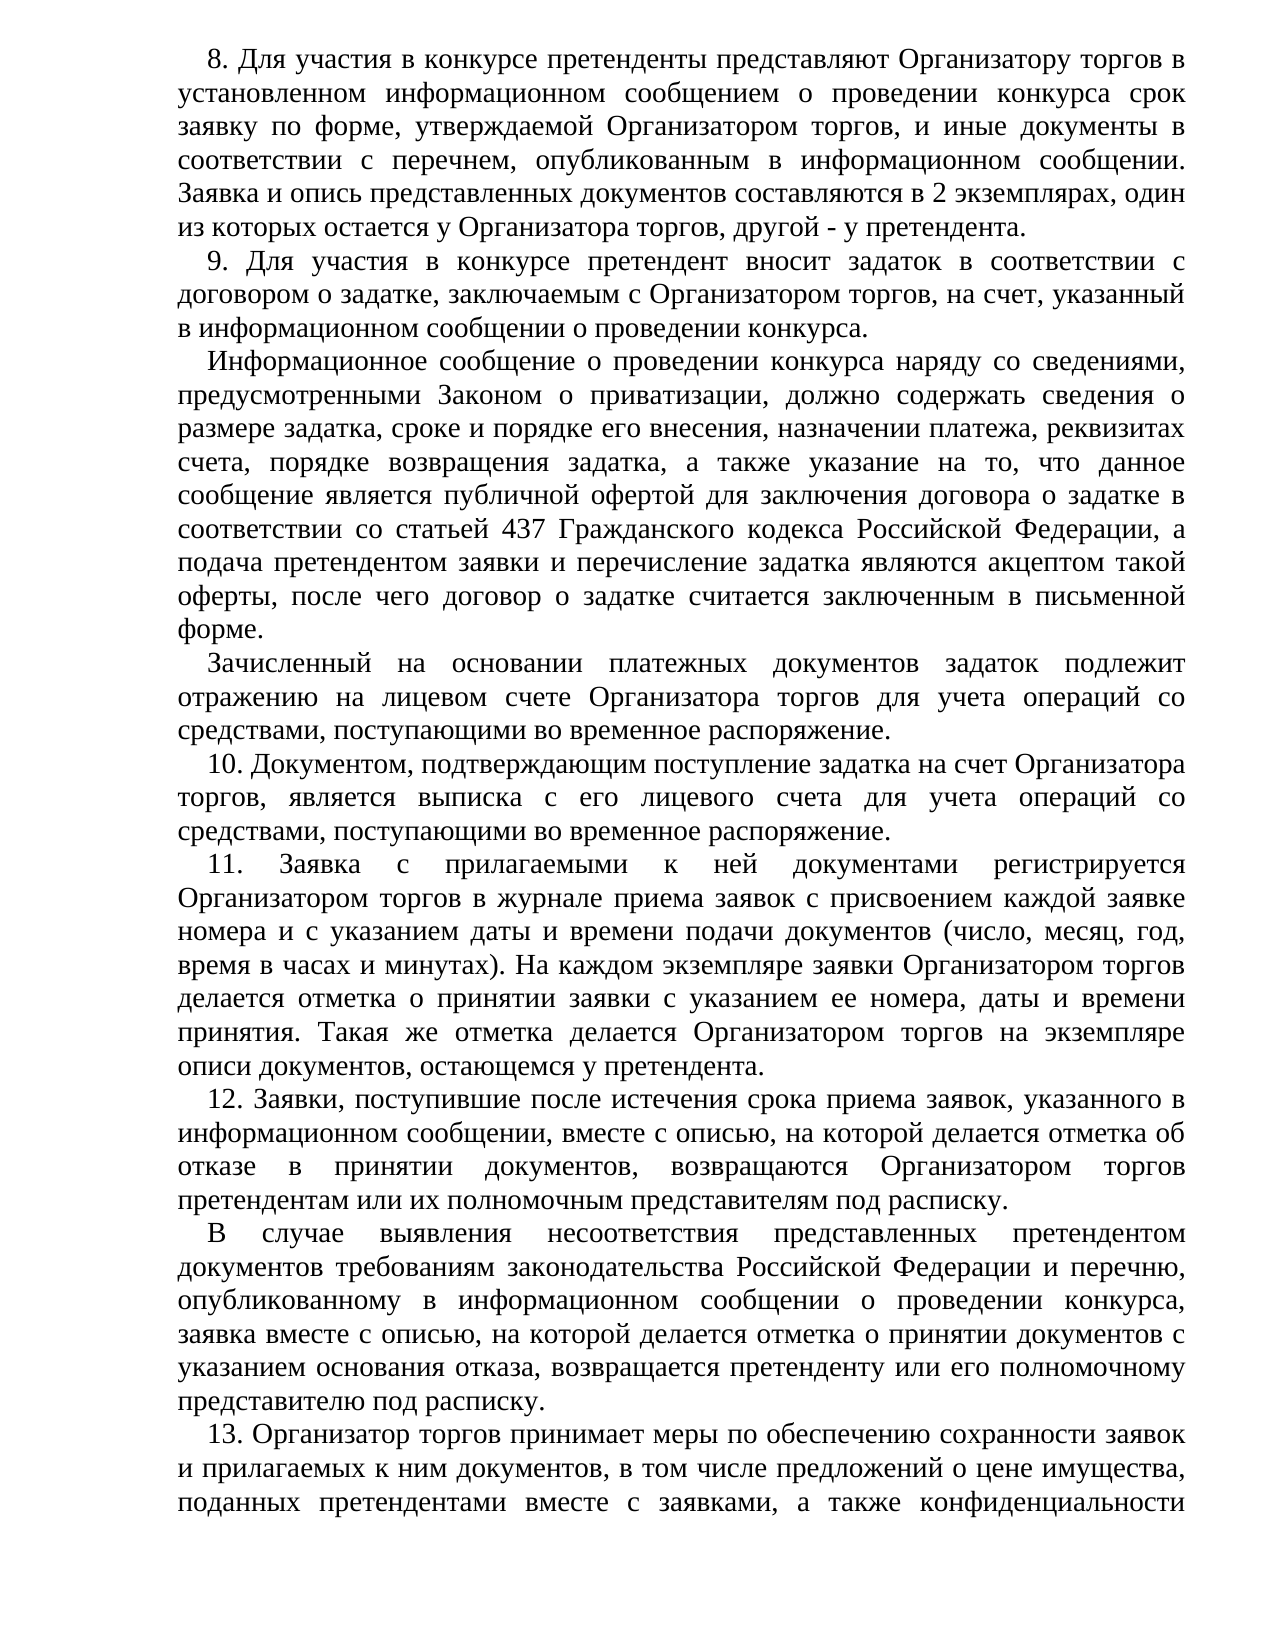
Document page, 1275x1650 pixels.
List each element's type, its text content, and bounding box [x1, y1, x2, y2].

text В случае выявления несоответствия представленных претендентом документов требованиям законодательства Российской Федерации и перечню, опубликованному в информационном сообщении о проведении конкурса, заявка вместе с описью, на которой делается отметка о принятии документов с указанием основания отказа, возвращается претенденту или его полномочному представителю под расписку. [177, 1215, 1186, 1417]
text 8. Для участия в конкурсе претенденты представляют Организатору торгов в установленном информационном сообщением о проведении конкурса срок заявку по форме, утверждаемой Организатором торгов, и иные документы в соответствии с перечнем, опубликованным в информационном сообщении. Заявка и опись представленных документов составляются в 2 экземплярах, один из которых остается у Организатора торгов, другой - у претендента. [177, 41, 1186, 243]
text 12. Заявки, поступившие после истечения срока приема заявок, указанного в информационном сообщении, вместе с описью, на которой делается отметка об отказе в принятии документов, возвращаются Организатором торгов претендентам или их полномочным представителям под расписку. [177, 1081, 1186, 1215]
text 9. Для участия в конкурсе претендент вносит задаток в соответствии с договором о задатке, заключаемым с Организатором торгов, на счет, указанный в информационном сообщении о проведении конкурса. [177, 243, 1186, 343]
text Информационное сообщение о проведении конкурса наряду со сведениями, предусмотренными Законом о приватизации, должно содержать сведения о размере задатка, сроке и порядке его внесения, назначении платежа, реквизитах счета, порядке возвращения задатка, а также указание на то, что данное сообщение является публичной офертой для заключения договора о задатке в соответствии со статьей 437 Гражданского кодекса Российской Федерации, а подача претендентом заявки и перечисление задатка являются акцептом такой оферты, после чего договор о задатке считается заключенным в письменной форме. [177, 343, 1186, 645]
text Зачисленный на основании платежных документов задаток подлежит отражению на лицевом счете Организатора торгов для учета операций со средствами, поступающими во временное распоряжение. [177, 645, 1186, 746]
text 10. Документом, подтверждающим поступление задатка на счет Организатора торгов, является выписка с его лицевого счета для учета операций со средствами, поступающими во временное распоряжение. [177, 746, 1186, 846]
text 11. Заявка с прилагаемыми к ней документами регистрируется Организатором торгов в журнале приема заявок с присвоением каждой заявке номера и с указанием даты и времени подачи документов (число, месяц, год, время в часах и минутах). На каждом экземпляре заявки Организатором торгов делается отметка о принятии заявки с указанием ее номера, даты и времени принятия. Такая же отметка делается Организатором торгов на экземпляре описи документов, остающемся у претендента. [177, 846, 1186, 1081]
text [177, 1417, 1186, 1517]
